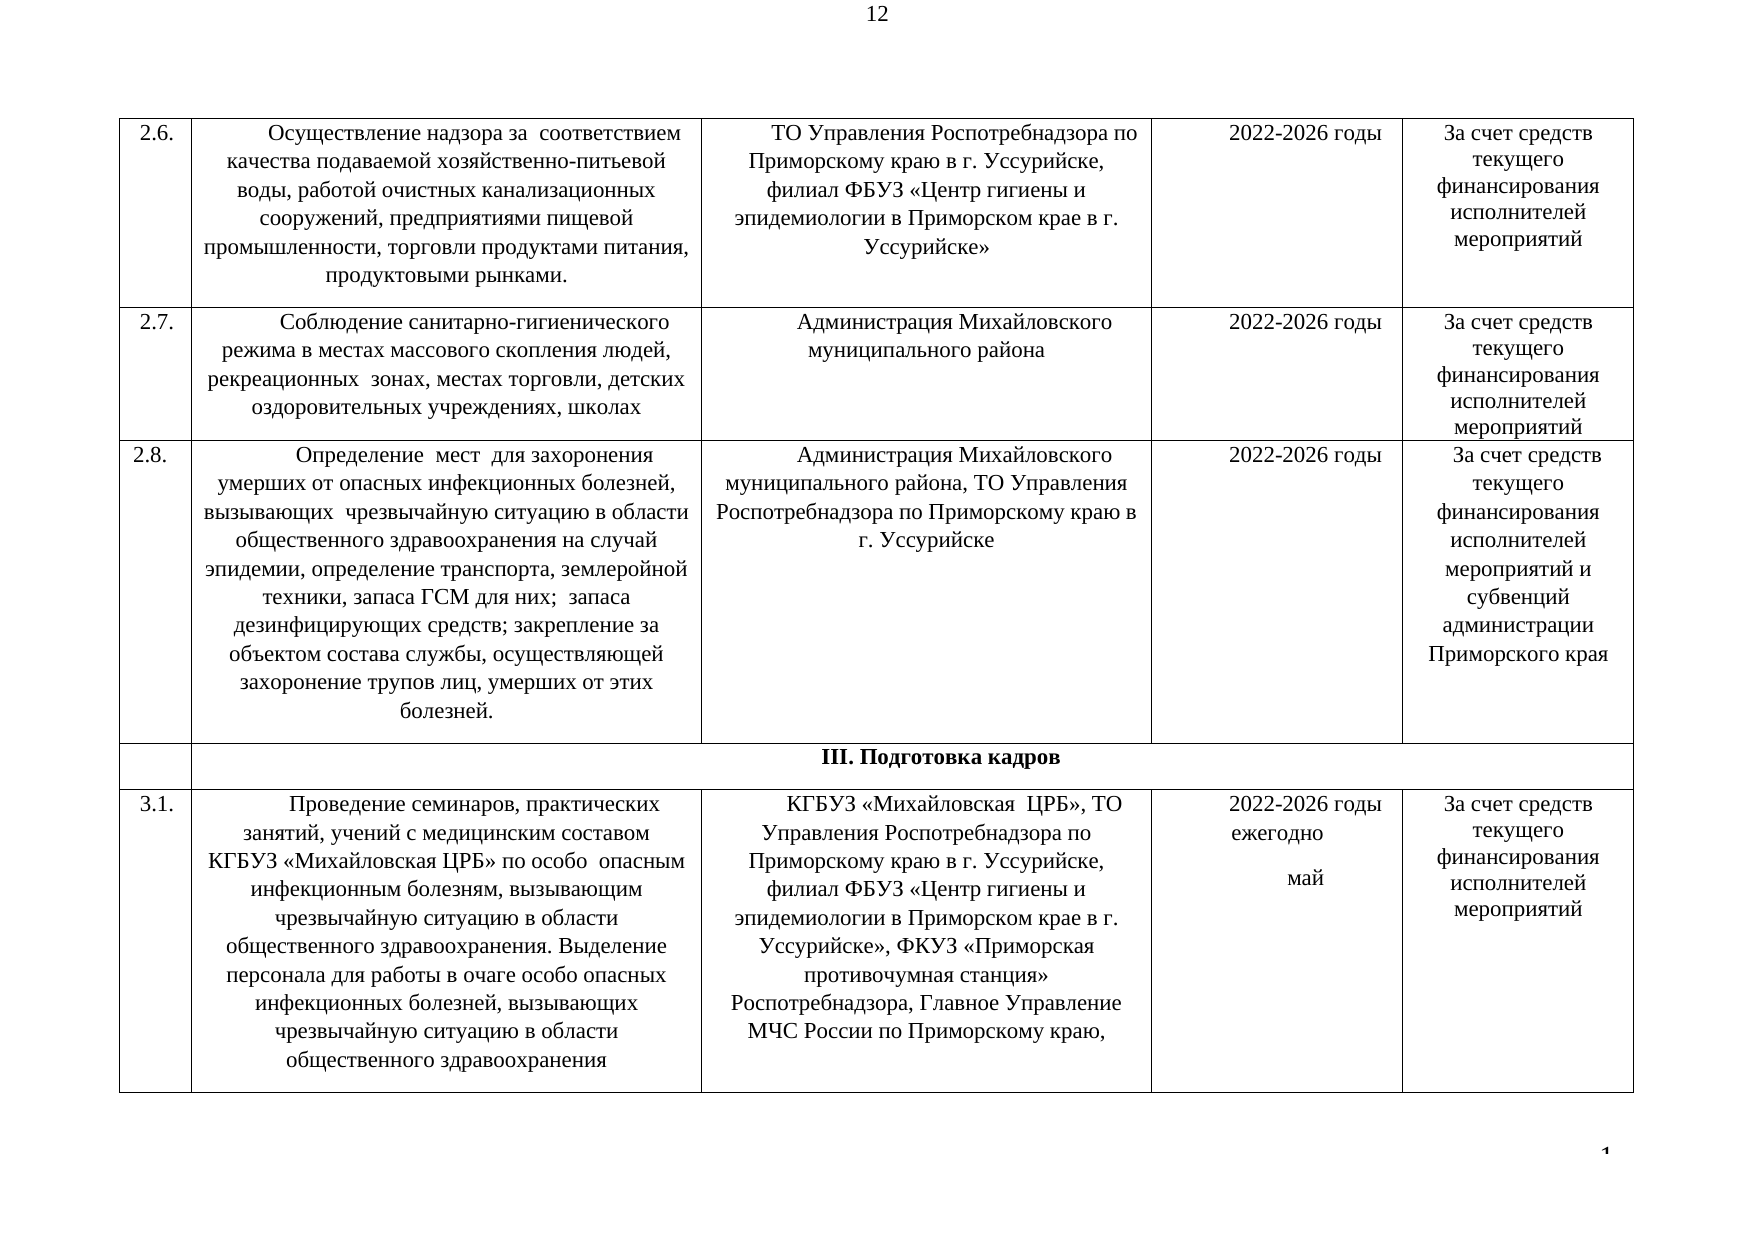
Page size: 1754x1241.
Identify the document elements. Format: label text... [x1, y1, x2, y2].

table_cell [120, 744, 191, 789]
table_cell Определение мест для захоронения умерших от опасных инфекционных болезней, вызывающих чрезвычайную ситуацию в области общественного здравоохранения на случай эпидемии, определение транспорта, землеройной техники, запаса ГСМ для них; запаса дезинфицирующих средств; закрепление за объектом состава службы, осуществляющей захоронение трупов лиц, умерших от этих болезней. [192, 441, 701, 742]
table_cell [1403, 119, 1633, 307]
table_cell 2.8. [120, 441, 191, 742]
table_cell 2.6. [120, 119, 191, 307]
table_cell Осуществление надзора за соответствием качества подаваемой хозяйственно-питьевой воды, работой очистных канализационных сооружений, предприятиями пищевой промышленности, торговли продуктами питания, продуктовыми рынками. [192, 119, 701, 307]
table_cell Проведение семинаров, практических занятий, учений с медицинским составом КГБУЗ «Михайловская ЦРБ» по особо опасным инфекционным болезням, вызывающим чрезвычайную ситуацию в области общественного здравоохранения. Выделение персонала для работы в очаге особо опасных инфекционных болезней, вызывающих чрезвычайную ситуацию в области общественного здравоохранения [192, 790, 701, 1092]
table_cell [1403, 790, 1633, 1092]
table_cell III. Подготовка кадров [192, 744, 1633, 789]
table_cell КГБУЗ «Михайловская ЦРБ», ТО Управления Роспотребнадзора по Приморскому краю в г. Уссурийске, филиал ФБУЗ «Центр гигиены и эпидемиологии в Приморском крае в г. Уссурийске», ФКУЗ «Приморская противочумная станция» Роспотребнадзора, Главное Управление МЧС России по Приморскому краю, [702, 790, 1151, 1092]
table_cell 3.1. [120, 790, 191, 1092]
table_cell Администрация Михайловского муниципального района, ТО Управления Роспотребнадзора по Приморскому краю в г. Уссурийске [702, 441, 1151, 742]
table_cell ТО Управления Роспотребнадзора по Приморскому краю в г. Уссурийске, филиал ФБУЗ «Центр гигиены и эпидемиологии в Приморском крае в г. Уссурийске» [702, 119, 1151, 307]
table_cell 2022-2026 годы ежегодно май [1152, 790, 1402, 1092]
table_cell 2.7. [120, 308, 191, 440]
table_cell За счет средств текущего финансирования исполнителей мероприятий и субвенций администрации Приморского края [1403, 441, 1633, 742]
table_cell 2022-2026 годы [1152, 308, 1402, 440]
table_cell 2022-2026 годы [1152, 441, 1402, 742]
table_cell За счет средств текущего финансирования исполнителей мероприятий [1403, 308, 1633, 440]
table_cell 2022-2026 годы [1152, 119, 1402, 307]
table_cell Администрация Михайловского муниципального района [702, 308, 1151, 440]
table_cell Соблюдение санитарно-гигиенического режима в местах массового скопления людей, рекреационных зонах, местах торговли, детских оздоровительных учреждениях, школах [192, 308, 701, 440]
